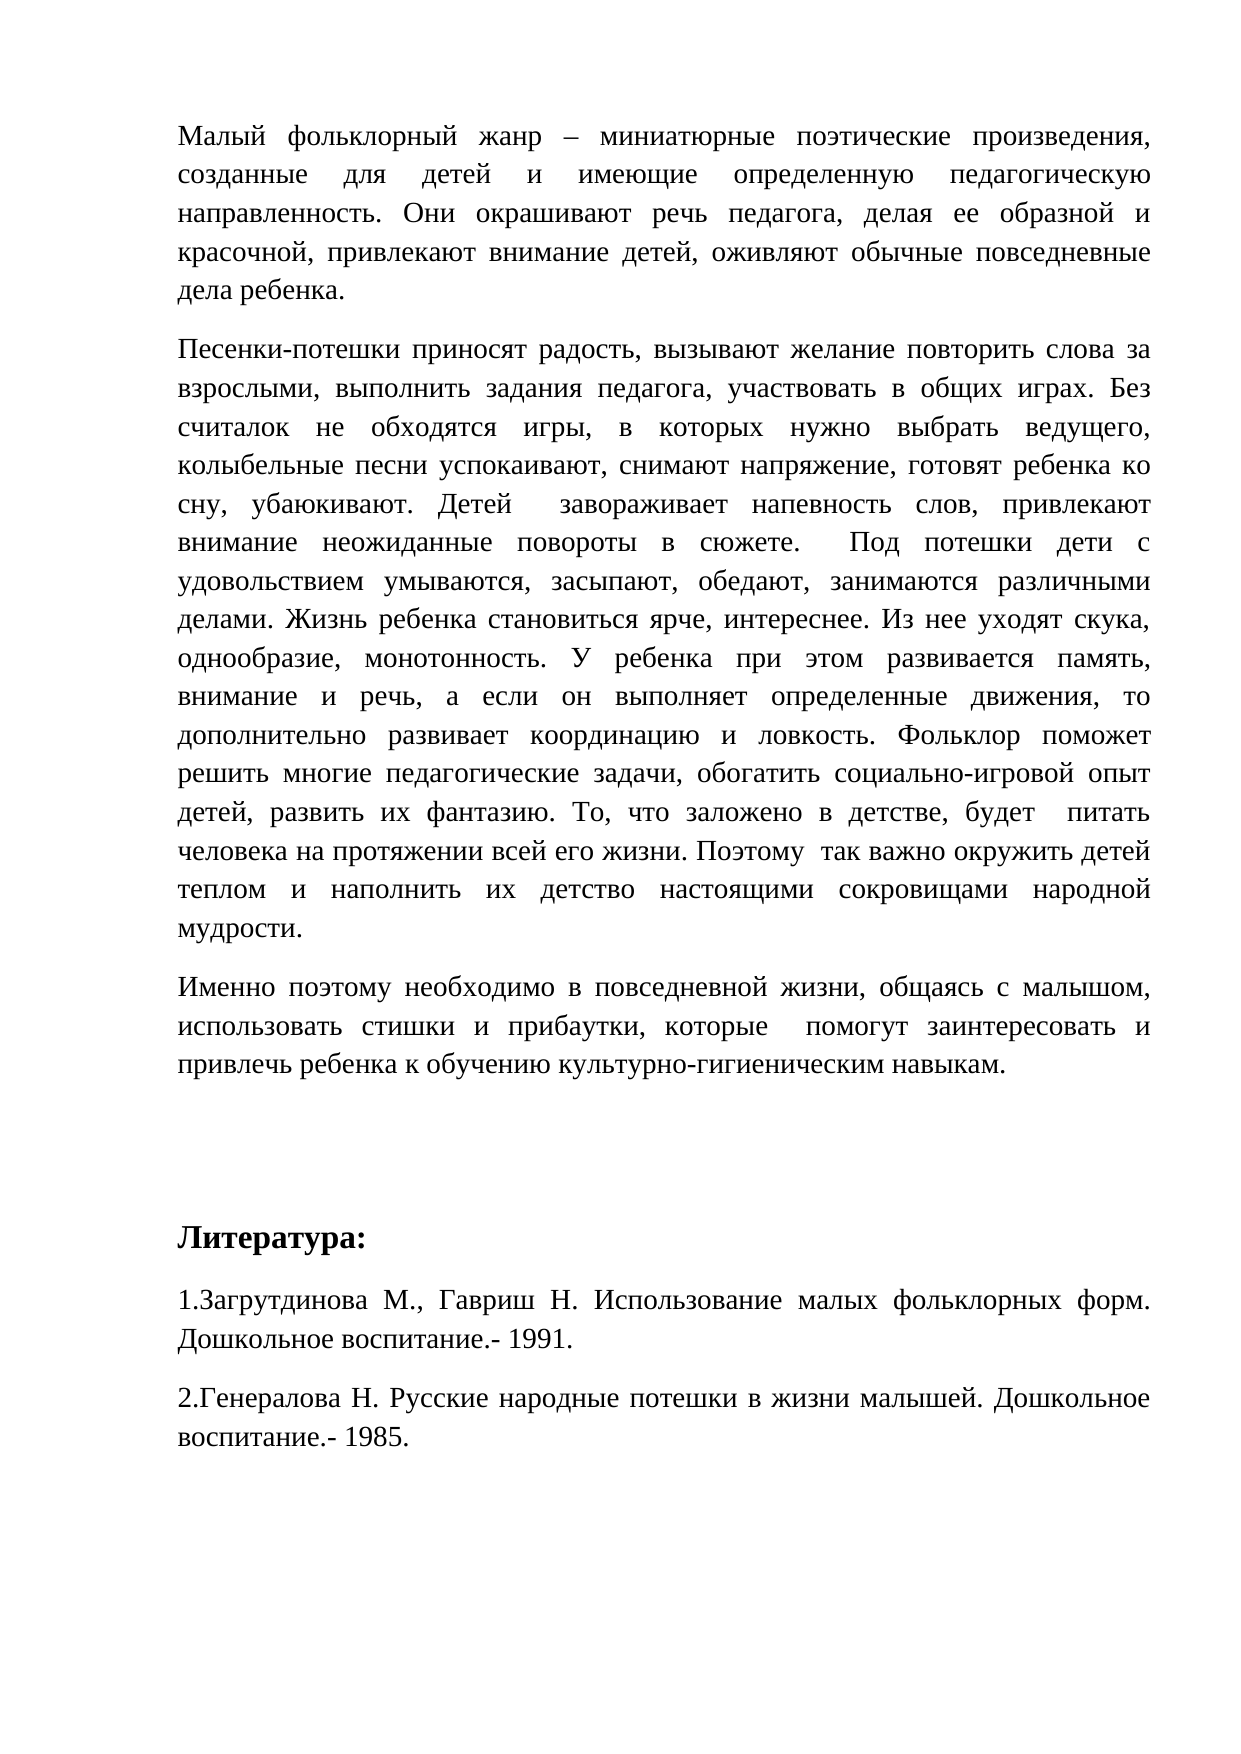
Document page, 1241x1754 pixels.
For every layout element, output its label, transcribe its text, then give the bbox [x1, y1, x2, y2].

text 2.Генералова Н. Русские народные потешки в жизни малышей. Дошкольное воспитание.- 1985. [177, 1380, 1152, 1452]
text Песенки-потешки приносят радость, вызывают желание повторить слова за взрослыми, выполнить задания педагога, участвовать в общих играх. Без считалок не обходятся игры, в которых нужно выбрать ведущего, колыбельные песни успокаивают, снимают напряжение, готовят ребенка ко сну, убаюкивают. Детей завораживает напевность слов, привлекают внимание неожиданные повороты в сюжете. Под потешки дети с удовольствием умываются, засыпают, обедают, занимаются различными делами. Жизнь ребенка становиться ярче, интереснее. Из нее уходят скука, однообразие, монотонность. У ребенка при этом развивается память, внимание и речь, а если он выполняет определенные движения, то дополнительно развивает координацию и ловкость. Фольклор поможет решить многие педагогические задачи, обогатить социально-игровой опыт детей, развить их фантазию. То, что заложено в детстве, будет питать человека на протяжении всей его жизни. Поэтому так важно окружить детей теплом и наполнить их детство настоящими сокровищами народной мудрости. [177, 332, 1152, 943]
text 1.Загрутдинова М., Гавриш Н. Использование малых фольклорных форм. Дошкольное воспитание.- 1991. [177, 1282, 1152, 1354]
text Именно поэтому необходимо в повседневной жизни, общаясь с малышом, использовать стишки и прибаутки, которые помогут заинтересовать и привлечь ребенка к обучению культурно-гигиеническим навыкам. [177, 969, 1152, 1080]
text Малый фольклорный жанр – миниатюрные поэтические произведения, созданные для детей и имеющие определенную педагогическую направленность. Они окрашивают речь педагога, делая ее образной и красочной, привлекают внимание детей, оживляют обычные повседневные дела ребенка. [177, 118, 1152, 306]
text Литература: [177, 1217, 1152, 1256]
